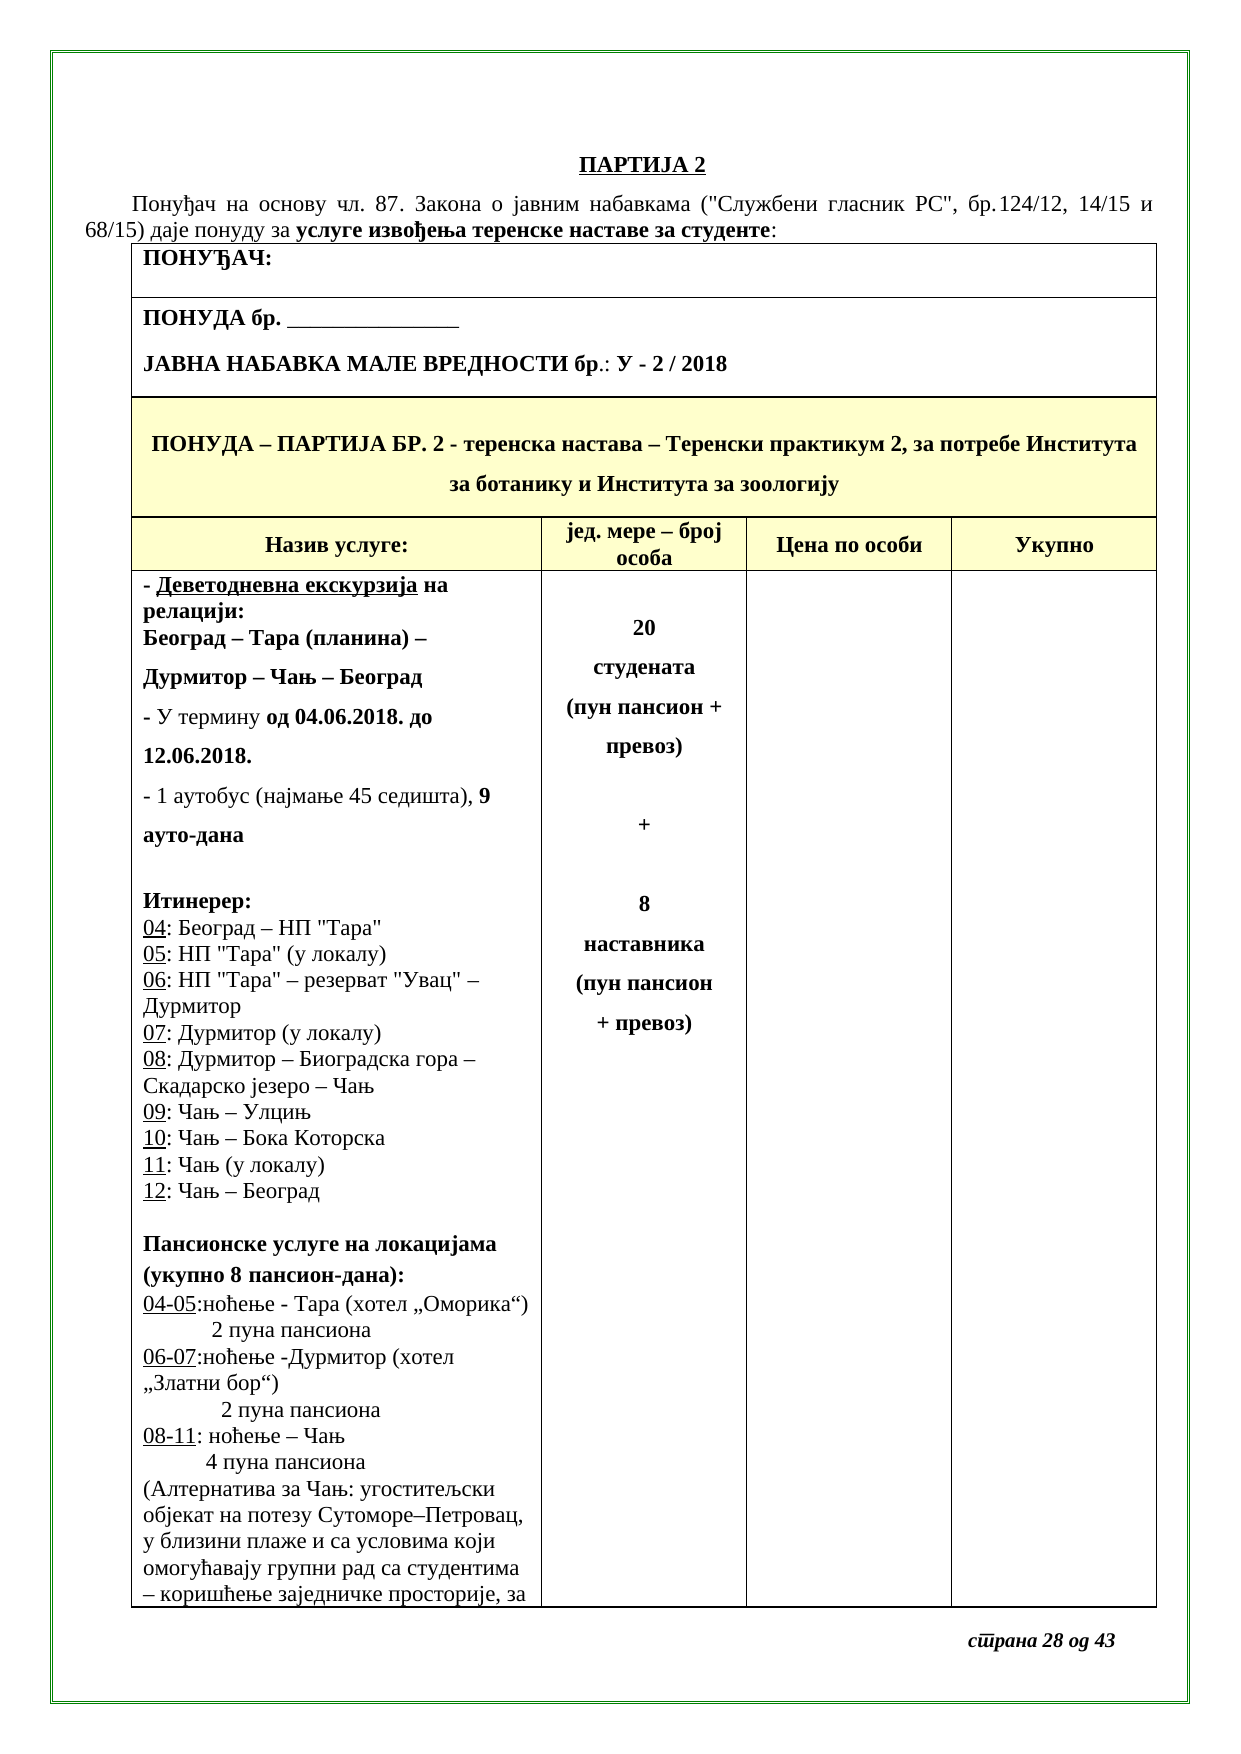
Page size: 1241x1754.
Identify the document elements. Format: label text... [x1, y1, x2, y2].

table_cell ПОНУДА бр. _______________ ЈАВНА НАБАВКА МАЛЕ ВРЕДНОСТИ бр.: У - 2 / 2018 [132, 298, 1156, 396]
table_cell ПОНУДА – ПАРТИЈА БР. 2 - теренска настава – Теренски практикум 2, за потребе Института за ботанику и Института за зоологију [132, 398, 1156, 516]
text Понуђач на основу чл. 87. Закона о јавним набавкама ("Службени гласник РС", бр.124/12, 14/15 и 68/15) даје понуду за услуге извођења теренске наставе за студенте: [85, 190, 1153, 243]
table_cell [132, 571, 541, 1606]
table_cell Цена по особи [747, 518, 951, 570]
table_cell Назив услуге: [132, 518, 541, 570]
table_cell [952, 571, 1156, 1606]
table_cell [747, 571, 951, 1606]
text ПАРТИЈА 2 [132, 151, 1153, 178]
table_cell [542, 571, 746, 1606]
table_cell Укупно [952, 518, 1156, 570]
table_header ПОНУЂАЧ: [132, 244, 1156, 297]
table_cell јед. мере – број особа [542, 518, 746, 570]
